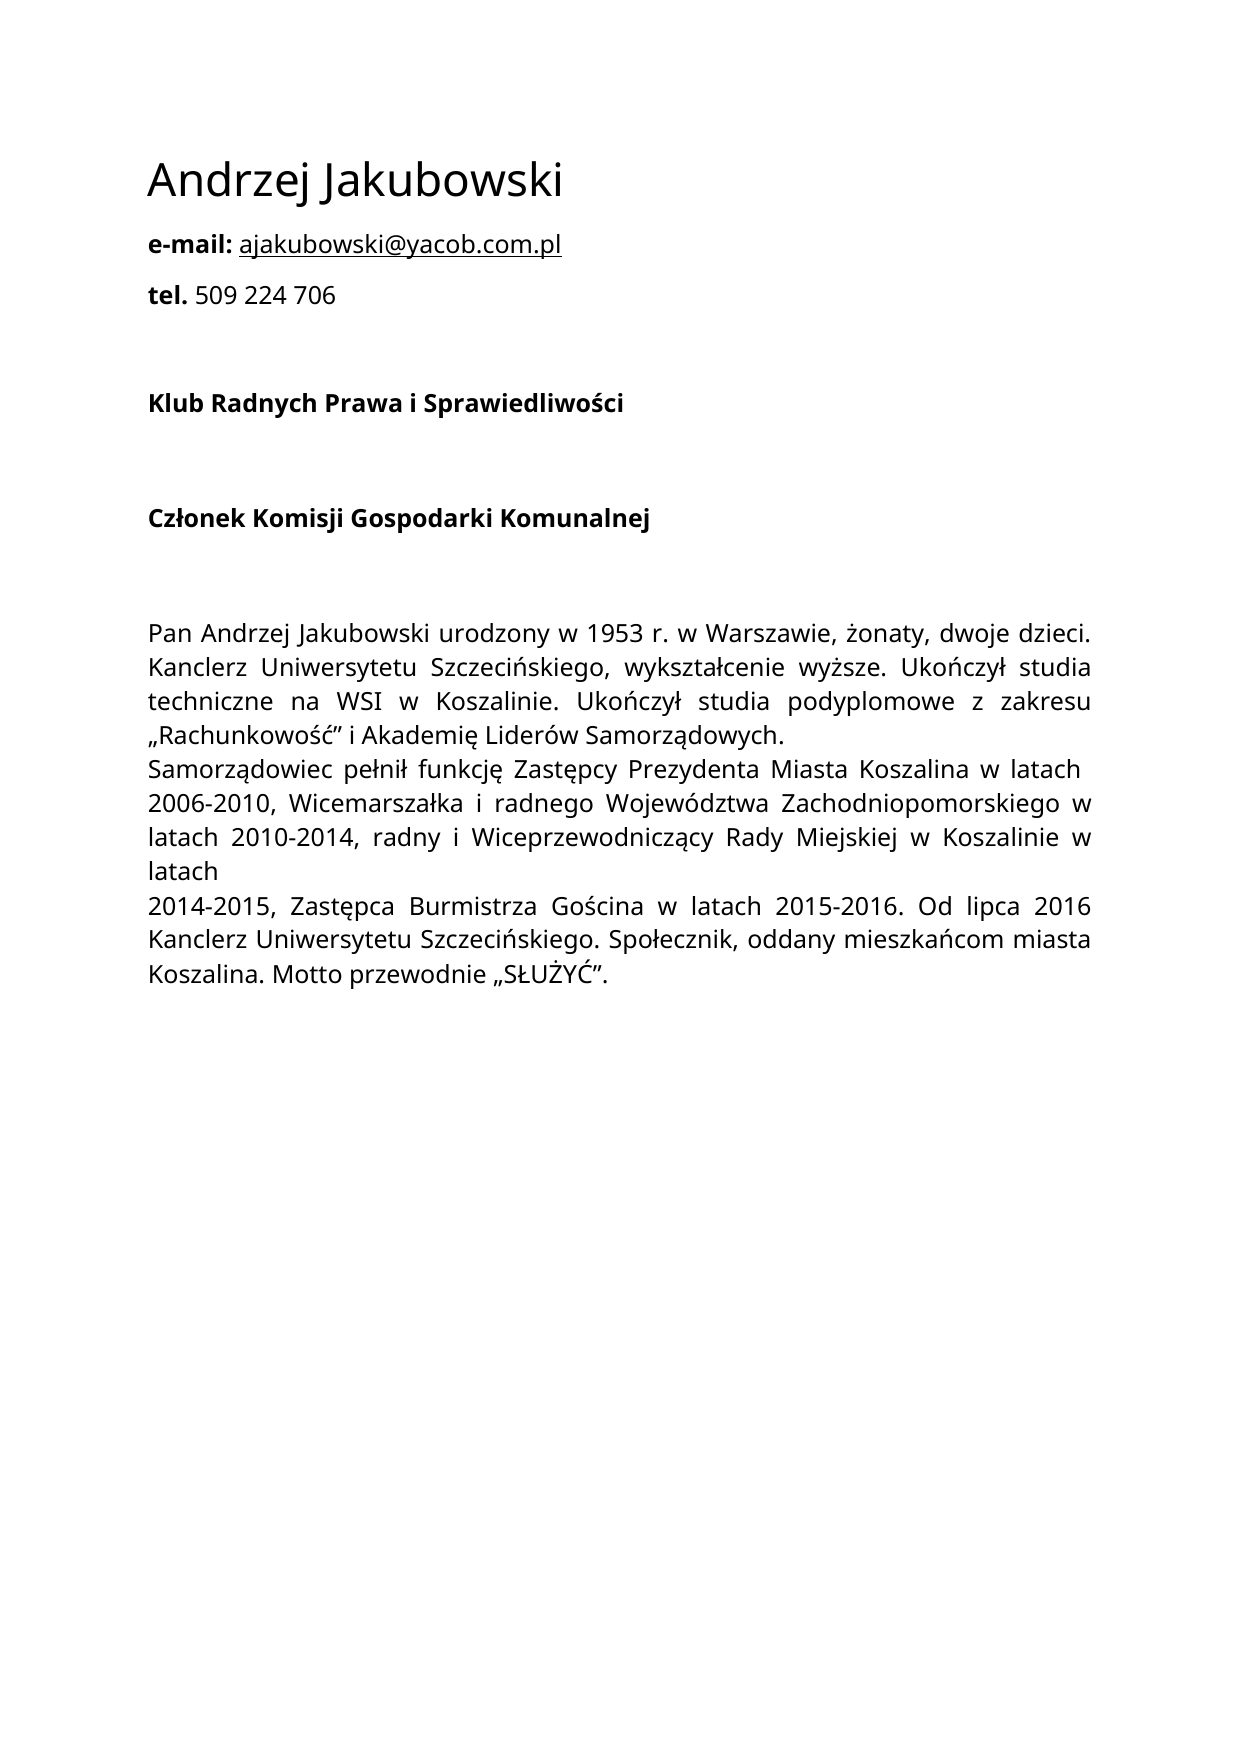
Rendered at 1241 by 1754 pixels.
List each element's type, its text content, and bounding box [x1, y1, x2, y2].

text tel. 509 224 706 [148, 277, 1093, 311]
text Klub Radnych Prawa i Sprawiedliwości [148, 386, 1093, 420]
text Pan Andrzej Jakubowski urodzony w 1953 r. w Warszawie, żonaty, dwoje dzieci. Kanclerz Uniwersytetu Szczecińskiego, wykształcenie wyższe. Ukończył studia techniczne na WSI w Koszalinie. Ukończył studia podyplomowe z zakresu „Rachunkowość” i Akademię Liderów Samorządowych. [148, 616, 1093, 752]
text Samorządowiec pełnił funkcję Zastępcy Prezydenta Miasta Koszalina w latach 2006-2010, Wicemarszałka i radnego Województwa Zachodniopomorskiego w latach 2010-2014, radny i Wiceprzewodniczący Rady Miejskiej w Koszalinie w latach 2014-2015, Zastępca Burmistrza Gościna w latach 2015-2016. Od lipca 2016 Kanclerz Uniwersytetu Szczecińskiego. Społecznik, oddany mieszkańcom miasta Koszalina. Motto przewodnie „SŁUŻYĆ”. [148, 752, 1093, 990]
text Andrzej Jakubowski [148, 148, 1093, 210]
text Członek Komisji Gospodarki Komunalnej [148, 501, 1093, 535]
text e-mail: ajakubowski@yacob.com.pl [148, 227, 1093, 261]
